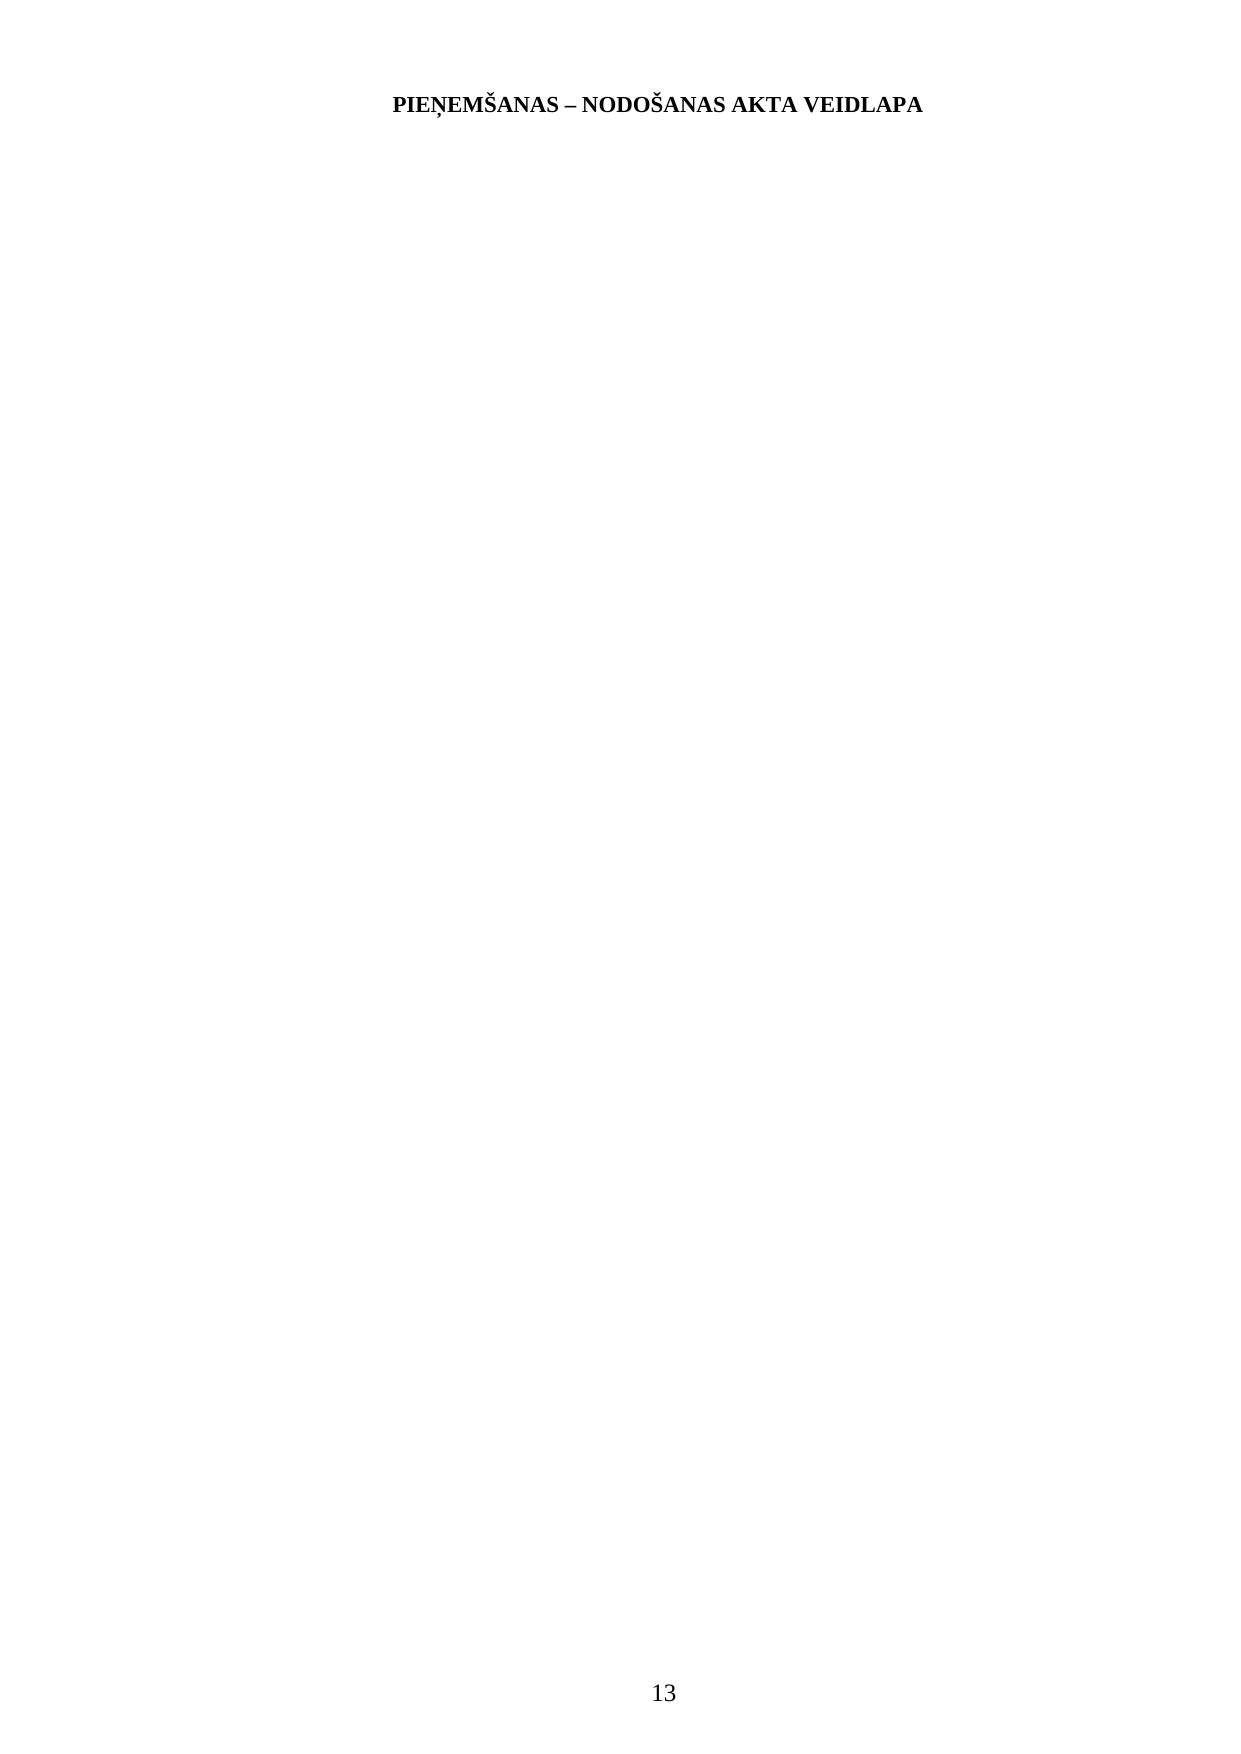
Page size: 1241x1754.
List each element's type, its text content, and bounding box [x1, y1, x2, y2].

text PIEŅEMŠANAS – NODOŠANAS AKTA VEIDLAPA [167, 89, 1149, 118]
